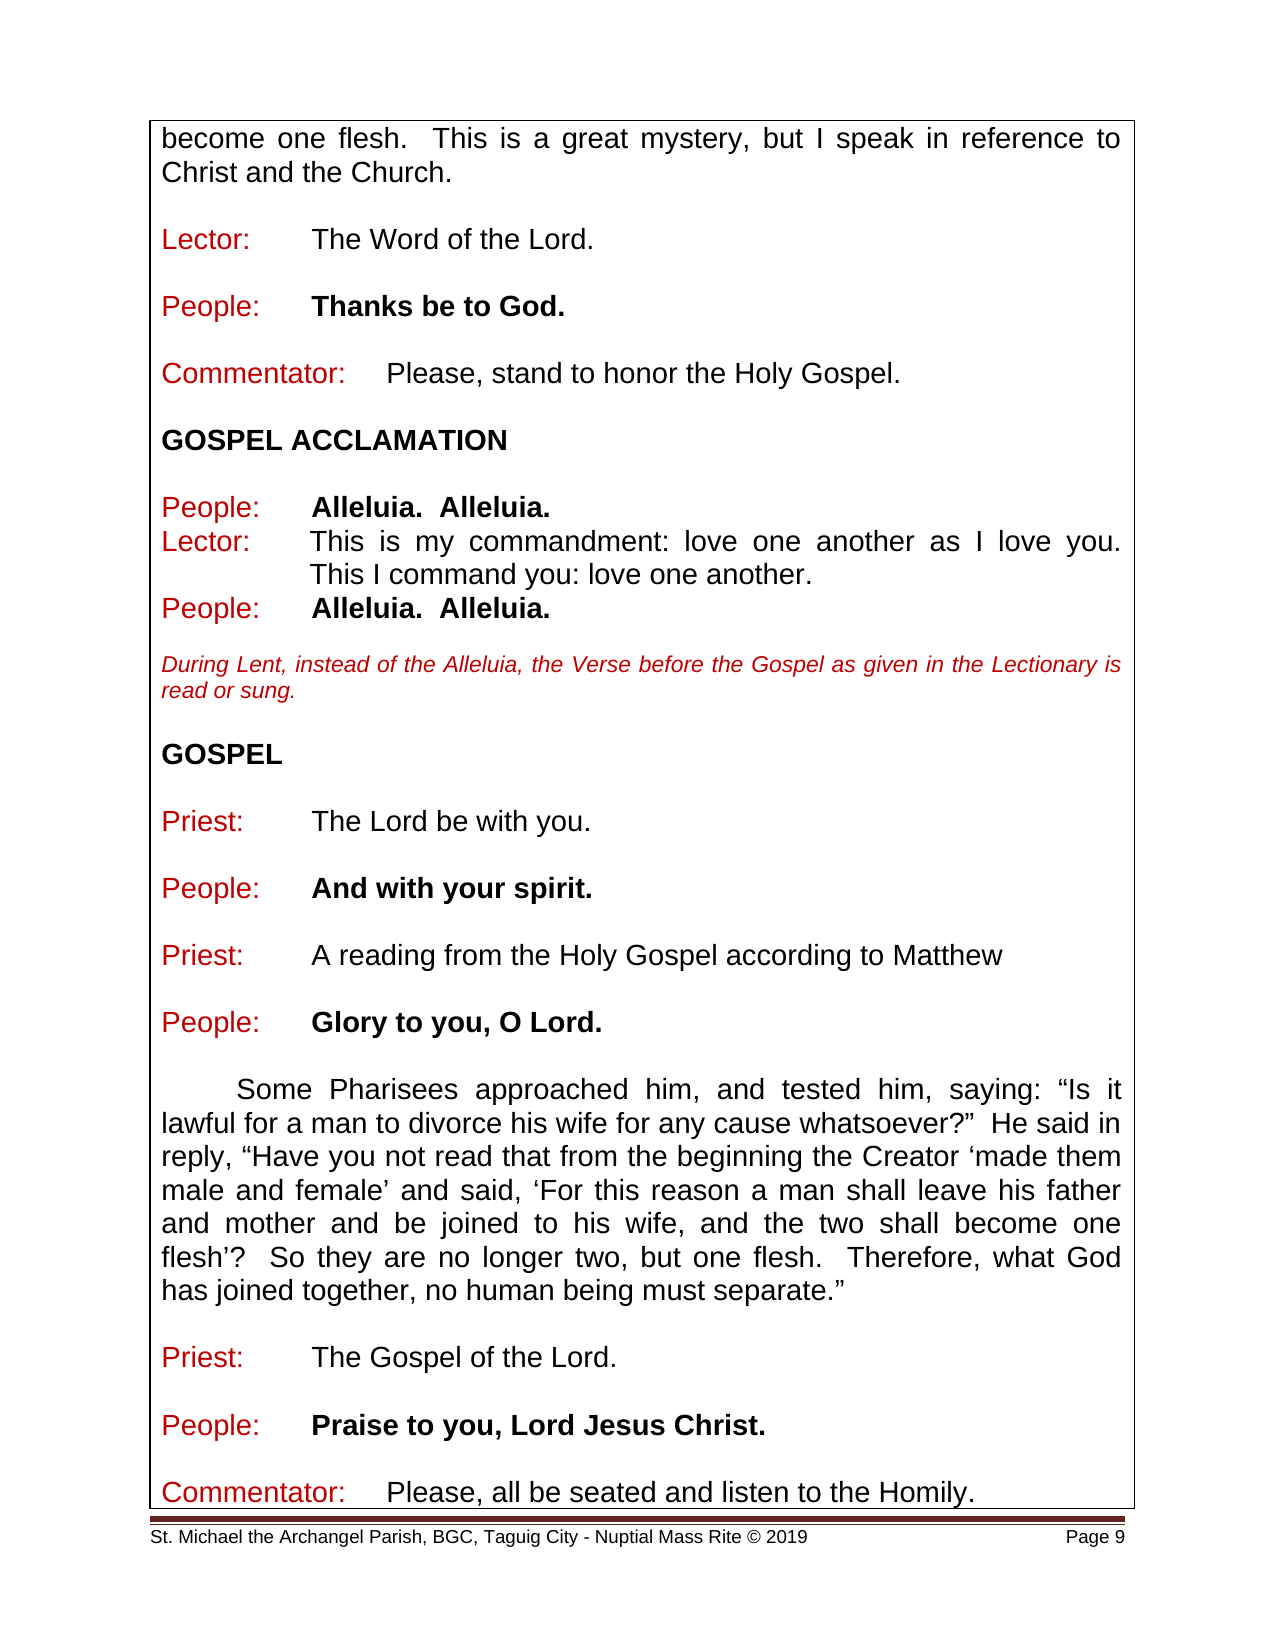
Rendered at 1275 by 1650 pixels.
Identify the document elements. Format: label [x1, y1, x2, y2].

table_header [151, 121, 1134, 1508]
